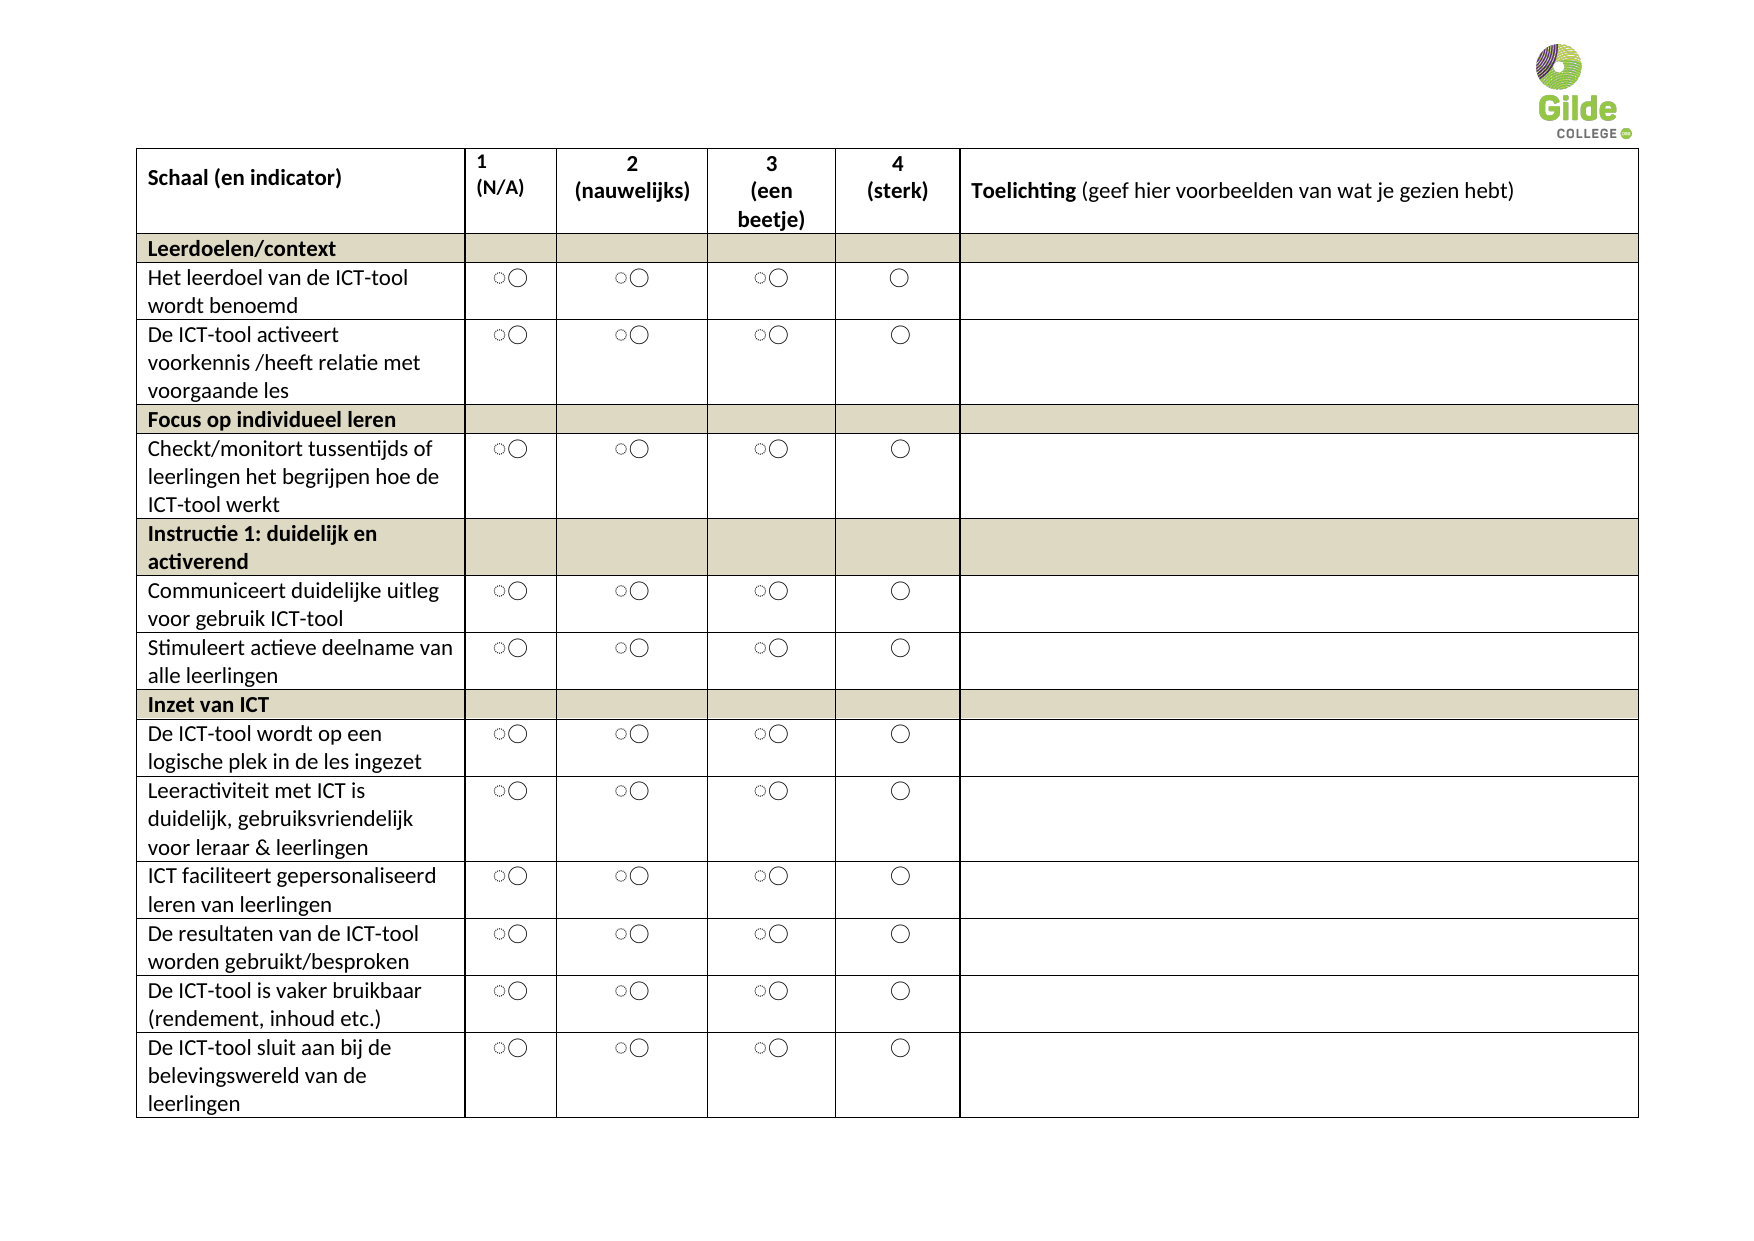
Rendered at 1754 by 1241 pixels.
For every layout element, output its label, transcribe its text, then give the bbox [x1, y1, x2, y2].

table_cell ⃝ [557, 320, 707, 404]
table_cell [961, 862, 1638, 918]
table_cell ⃝ [466, 320, 556, 404]
table_cell ⃝ [708, 1033, 835, 1117]
table_cell ⃝ [466, 862, 556, 918]
table_cell ⃝ [557, 720, 707, 776]
table_cell [961, 434, 1638, 518]
table_cell ⃝ [557, 777, 707, 861]
table_cell ⃝ [708, 263, 835, 319]
table_cell ⃝ [836, 862, 959, 918]
table_header 3 (een beetje) [708, 149, 835, 233]
table_cell ⃝ [836, 263, 959, 319]
table_cell [961, 1033, 1638, 1117]
table_cell ⃝ [466, 434, 556, 518]
table_cell [961, 576, 1638, 632]
table_cell [961, 720, 1638, 776]
table_header Schaal (en indicator) [137, 149, 464, 233]
table_cell [557, 405, 707, 433]
table_cell [708, 405, 835, 433]
table_cell ⃝ [466, 633, 556, 689]
table_cell [466, 690, 556, 718]
table_cell ⃝ [836, 919, 959, 975]
table_cell ⃝ [708, 320, 835, 404]
table_cell [961, 690, 1638, 718]
table_cell ⃝ [708, 919, 835, 975]
table_cell ⃝ [557, 862, 707, 918]
table_cell De ICT-tool is vaker bruikbaar (rendement, inhoud etc.) [137, 976, 464, 1032]
table_cell [836, 405, 959, 433]
table_cell [961, 320, 1638, 404]
table_cell De ICT-tool wordt op een logische plek in de les ingezet [137, 720, 464, 776]
table_cell ⃝ [708, 720, 835, 776]
table_cell De resultaten van de ICT-tool worden gebruikt/besproken [137, 919, 464, 975]
table_cell ⃝ [557, 976, 707, 1032]
table_cell Instructie 1: duidelijk en activerend [137, 519, 464, 575]
table_cell [961, 919, 1638, 975]
table_header 1 (N/A) [466, 149, 556, 233]
table_cell ⃝ [466, 777, 556, 861]
table_cell ⃝ [466, 919, 556, 975]
table_cell ⃝ [836, 320, 959, 404]
table_cell ⃝ [708, 862, 835, 918]
table_cell ⃝ [466, 976, 556, 1032]
table_cell ⃝ [557, 919, 707, 975]
table_cell Het leerdoel van de ICT-tool wordt benoemd [137, 263, 464, 319]
table_cell ⃝ [466, 263, 556, 319]
table_cell ⃝ [557, 576, 707, 632]
table_cell ⃝ [557, 263, 707, 319]
table_cell Stimuleert actieve deelname van alle leerlingen [137, 633, 464, 689]
picture [1487, 30, 1685, 140]
table_cell Inzet van ICT [137, 690, 464, 718]
table_header Toelichting (geef hier voorbeelden van wat je gezien hebt) [961, 149, 1638, 233]
table_cell [557, 519, 707, 575]
table_cell ⃝ [708, 434, 835, 518]
table_cell [836, 690, 959, 718]
table_cell [466, 234, 556, 262]
table_cell [961, 777, 1638, 861]
table_cell [961, 633, 1638, 689]
table_header 2 (nauwelijks) [557, 149, 707, 233]
table_cell [466, 519, 556, 575]
table_cell ⃝ [557, 1033, 707, 1117]
table_cell ⃝ [708, 777, 835, 861]
table_cell ⃝ [557, 633, 707, 689]
table_cell [961, 263, 1638, 319]
table_cell Checkt/monitort tussentijds of leerlingen het begrijpen hoe de ICT-tool werkt [137, 434, 464, 518]
table_cell [708, 519, 835, 575]
table_cell [961, 519, 1638, 575]
table_cell [961, 234, 1638, 262]
table_cell ⃝ [836, 576, 959, 632]
table_cell Focus op individueel leren [137, 405, 464, 433]
table_cell ⃝ [836, 633, 959, 689]
table_cell ⃝ [466, 576, 556, 632]
table_cell [961, 405, 1638, 433]
table_cell [836, 234, 959, 262]
table_cell Leerdoelen/context [137, 234, 464, 262]
table_cell ⃝ [466, 1033, 556, 1117]
table_cell [708, 690, 835, 718]
table_header 4 (sterk) [836, 149, 959, 233]
table_cell ⃝ [836, 434, 959, 518]
table_cell ⃝ [836, 720, 959, 776]
table_cell [557, 690, 707, 718]
table_cell ⃝ [836, 777, 959, 861]
table_cell [836, 519, 959, 575]
table_cell [557, 234, 707, 262]
table_cell De ICT-tool sluit aan bij de belevingswereld van de leerlingen [137, 1033, 464, 1117]
table_cell ⃝ [557, 434, 707, 518]
table_cell [708, 234, 835, 262]
table_cell ⃝ [708, 976, 835, 1032]
table_cell De ICT-tool activeert voorkennis /heeft relatie met voorgaande les [137, 320, 464, 404]
table_cell ⃝ [836, 1033, 959, 1117]
table_cell ⃝ [836, 976, 959, 1032]
table_cell ⃝ [466, 720, 556, 776]
table_cell Leeractiviteit met ICT is duidelijk, gebruiksvriendelijk voor leraar & leerlingen [137, 777, 464, 861]
table_cell ICT faciliteert gepersonaliseerd leren van leerlingen [137, 862, 464, 918]
table_cell Communiceert duidelijke uitleg voor gebruik ICT-tool [137, 576, 464, 632]
table_cell [961, 976, 1638, 1032]
table_cell [466, 405, 556, 433]
table_cell ⃝ [708, 633, 835, 689]
table_cell ⃝ [708, 576, 835, 632]
